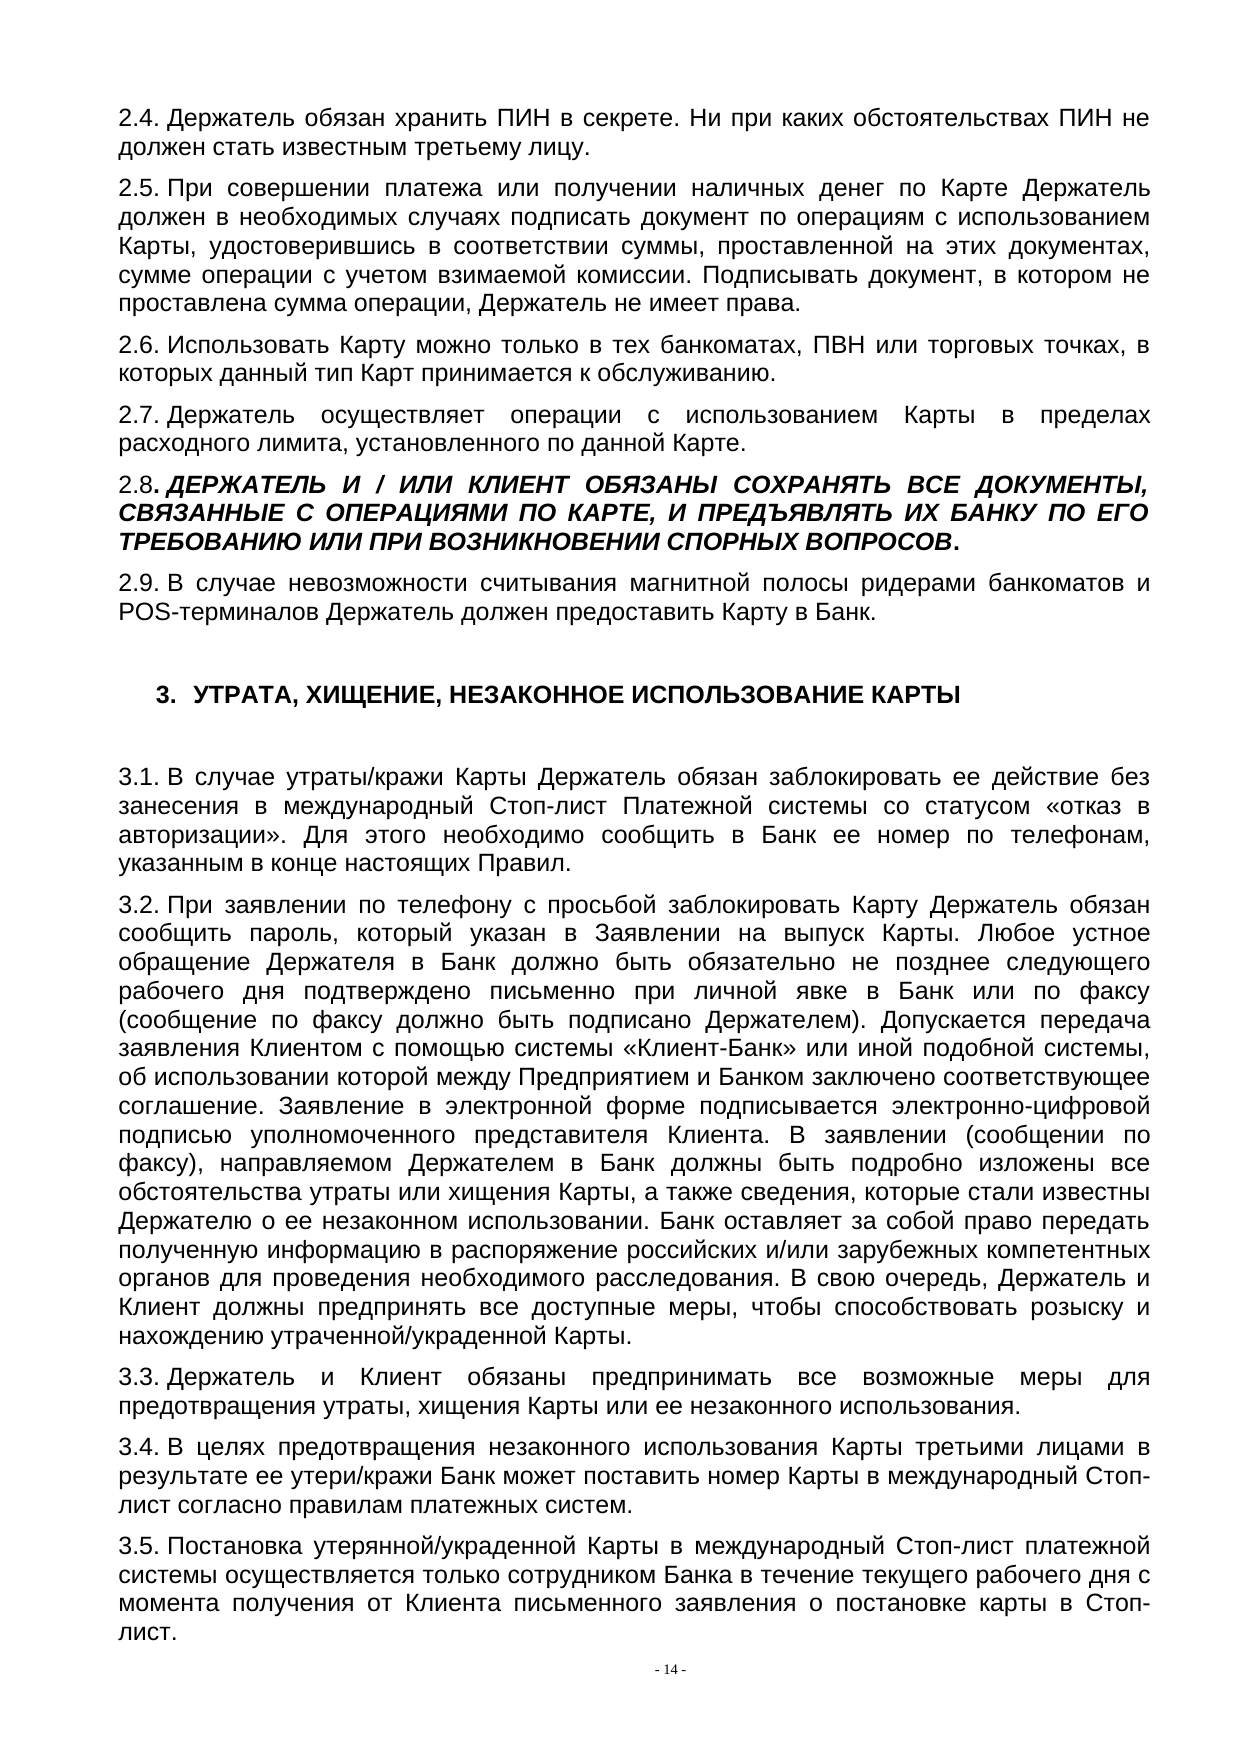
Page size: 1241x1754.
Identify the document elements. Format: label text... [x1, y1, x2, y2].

text 2.6. Использовать Карту можно только в тех банкоматах, ПВН или торговых точках, в которых данный тип Карт принимается к обслуживанию. [118, 330, 1152, 387]
text 3.4. В целях предотвращения незаконного использования Карты третьими лицами в результате ее утери/кражи Банк может поставить номер Карты в международный Стоп-лист согласно правилам платежных систем. [118, 1432, 1152, 1518]
text 2.7. Держатель осуществляет операции с использованием Карты в пределах расходного лимита, установленного по данной Карте. [118, 400, 1152, 457]
text 2.4. Держатель обязан хранить ПИН в секрете. Ни при каких обстоятельствах ПИН не должен стать известным третьему лицу. [118, 103, 1152, 161]
text 3.1. В случае утраты/кражи Карты Держатель обязан заблокировать ее действие без занесения в международный Стоп-лист Платежной системы со статусом «отказ в авторизации». Для этого необходимо сообщить в Банк ее номер по телефонам, указанным в конце настоящих Правил. [118, 762, 1152, 877]
text 2.8. ДЕРЖАТЕЛЬ И / ИЛИ КЛИЕНТ ОБЯЗАНЫ СОХРАНЯТЬ ВСЕ ДОКУМЕНТЫ, СВЯЗАННЫЕ С ОПЕРАЦИЯМИ ПО КАРТЕ, И ПРЕДЪЯВЛЯТЬ ИХ БАНКУ ПО ЕГО ТРЕБОВАНИЮ ИЛИ ПРИ ВОЗНИКНОВЕНИИ СПОРНЫХ ВОПРОСОВ. [118, 470, 1152, 556]
text 3.3. Держатель и Клиент обязаны предпринимать все возможные меры для предотвращения утраты, хищения Карты или ее незаконного использования. [118, 1362, 1152, 1420]
text 2.9. В случае невозможности считывания магнитной полосы ридерами банкоматов и POS-терминалов Держатель должен предоставить Карту в Банк. [118, 568, 1152, 626]
text 3.2. При заявлении по телефону с просьбой заблокировать Карту Держатель обязан сообщить пароль, который указан в Заявлении на выпуск Карты. Любое устное обращение Держателя в Банк должно быть обязательно не позднее следующего рабочего дня подтверждено письменно при личной явке в Банк или по факсу (сообщение по факсу должно быть подписано Держателем). Допускается передача заявления Клиентом с помощью системы «Клиент-Банк» или иной подобной системы, об использовании которой между Предприятием и Банком заключено соответствующее соглашение. Заявление в электронной форме подписывается электронно-цифровой подписью уполномоченного представителя Клиента. В заявлении (сообщении по факсу), направляемом Держателем в Банк должны быть подробно изложены все обстоятельства утраты или хищения Карты, а также сведения, которые стали известны Держателю о ее незаконном использовании. Банк оставляет за собой право передать полученную информацию в распоряжение российских и/или зарубежных компетентных органов для проведения необходимого расследования. В свою очередь, Держатель и Клиент должны предпринять все доступные меры, чтобы способствовать розыску и нахождению утраченной/украденной Карты. [118, 890, 1152, 1350]
list УТРАТА, ХИЩЕНИЕ, НЕЗАКОННОЕ ИСПОЛЬЗОВАНИЕ КАРТЫ [156, 680, 1152, 708]
text 3.5. Постановка утерянной/украденной Карты в международный Стоп-лист платежной системы осуществляется только сотрудником Банка в течение текущего рабочего дня с момента получения от Клиента письменного заявления о постановке карты в Стоп-лист. [118, 1531, 1152, 1646]
text 2.5. При совершении платежа или получении наличных денег по Карте Держатель должен в необходимых случаях подписать документ по операциям с использованием Карты, удостоверившись в соответствии суммы, проставленной на этих документах, сумме операции с учетом взимаемой комиссии. Подписывать документ, в котором не проставлена сумма операции, Держатель не имеет права. [118, 173, 1152, 317]
